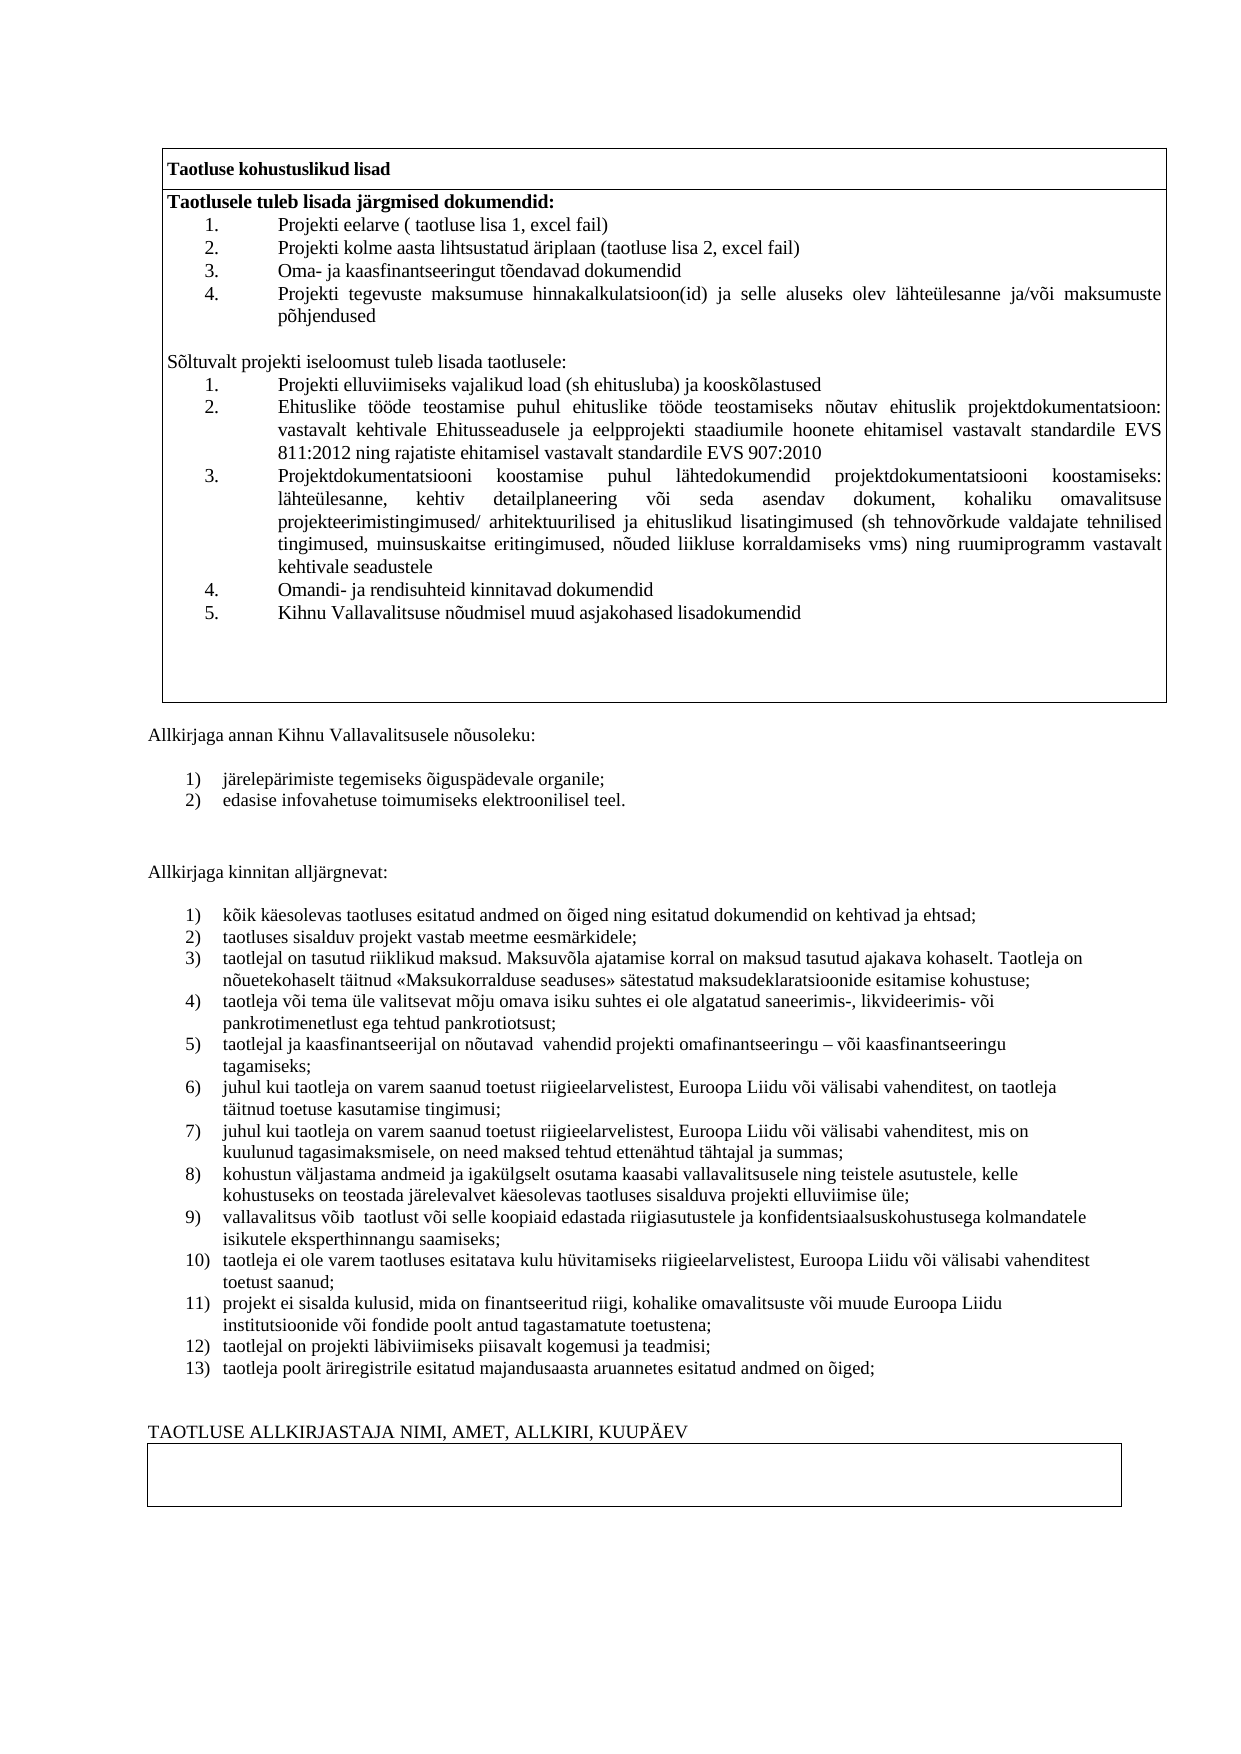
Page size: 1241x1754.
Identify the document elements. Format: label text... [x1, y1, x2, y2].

list taotleja või tema üle valitsevat mõju omava isiku suhtes ei ole algatatud saneerimis-, likvideerimis- või pankrotimenetlust ega tehtud pankrotiotsust; [185, 990, 1093, 1033]
list kohustun väljastama andmeid ja igakülgselt osutama kaasabi vallavalitsusele ning teistele asutustele, kelle kohustuseks on teostada järelevalvet käesolevas taotluses sisalduva projekti elluviimise üle; [185, 1163, 1093, 1206]
table_header Taotluse kohustuslikud lisad [163, 149, 1166, 189]
table_header [148, 1444, 1121, 1506]
text TAOTLUSE ALLKIRJASTAJA NIMI, AMET, ALLKIRI, KUUPÄEV [148, 1421, 1093, 1443]
list taotlejal on projekti läbiviimiseks piisavalt kogemusi ja teadmisi; [185, 1335, 1093, 1357]
list vallavalitsus võib taotlust või selle koopiaid edastada riigiasutustele ja konfidentsiaalsuskohustusega kolmandatele isikutele eksperthinnangu saamiseks; [185, 1206, 1093, 1249]
table_cell Taotlusele tuleb lisada järgmised dokumendid: Projekti eelarve ( taotluse lisa 1, excel fail) Projekti kolme aasta lihtsustatud äriplaan (taotluse lisa 2, excel fail) Oma- ja kaasfinantseeringut tõendavad dokumendid Projekti tegevuste maksumuse hinnakalkulatsioon(id) ja selle aluseks olev lähteülesanne ja/või maksumuste põhjendused Sõltuvalt projekti iseloomust tuleb lisada taotlusele: Projekti elluviimiseks vajalikud load (sh ehitusluba) ja kooskõlastused Ehituslike tööde teostamise puhul ehituslike tööde teostamiseks nõutav ehituslik projektdokumentatsioon: vastavalt kehtivale Ehitusseadusele ja eelpprojekti staadiumile hoonete ehitamisel vastavalt standardile EVS 811:2012 ning rajatiste ehitamisel vastavalt standardile EVS 907:2010 Projektdokumentatsiooni koostamise puhul lähtedokumendid projektdokumentatsiooni koostamiseks: lähteülesanne, kehtiv detailplaneering või seda asendav dokument, kohaliku omavalitsuse projekteerimistingimused/ arhitektuurilised ja ehituslikud lisatingimused (sh tehnovõrkude valdajate tehnilised tingimused, muinsuskaitse eritingimused, nõuded liikluse korraldamiseks vms) ning ruumiprogramm vastavalt kehtivale seadustele Omandi- ja rendisuhteid kinnitavad dokumendid Kihnu Vallavalitsuse nõudmisel muud asjakohased lisadokumendid [163, 190, 1166, 702]
list juhul kui taotleja on varem saanud toetust riigieelarvelistest, Euroopa Liidu või välisabi vahenditest, on taotleja täitnud toetuse kasutamise tingimusi; [185, 1076, 1093, 1119]
list taotlejal on tasutud riiklikud maksud. Maksuvõla ajatamise korral on maksud tasutud ajakava kohaselt. Taotleja on nõuetekohaselt täitnud «Maksukorralduse seaduses» sätestatud maksudeklaratsioonide esitamise kohustuse; [185, 947, 1093, 990]
list järelepärimiste tegemiseks õiguspädevale organile; [185, 767, 1093, 789]
text Allkirjaga kinnitan alljärgnevat: [148, 861, 1093, 882]
list taotleja ei ole varem taotluses esitatava kulu hüvitamiseks riigieelarvelistest, Euroopa Liidu või välisabi vahenditest toetust saanud; [185, 1249, 1093, 1292]
list edasise infovahetuse toimumiseks elektroonilisel teel. [185, 789, 1093, 811]
list taotlejal ja kaasfinantseerijal on nõutavad vahendid projekti omafinantseeringu – või kaasfinantseeringu tagamiseks; [185, 1033, 1093, 1076]
list kõik käesolevas taotluses esitatud andmed on õiged ning esitatud dokumendid on kehtivad ja ehtsad; [185, 904, 1093, 926]
list projekt ei sisalda kulusid, mida on finantseeritud riigi, kohalike omavalitsuste või muude Euroopa Liidu institutsioonide või fondide poolt antud tagastamatute toetustena; [185, 1292, 1093, 1335]
list juhul kui taotleja on varem saanud toetust riigieelarvelistest, Euroopa Liidu või välisabi vahenditest, mis on kuulunud tagasimaksmisele, on need maksed tehtud ettenähtud tähtajal ja summas; [185, 1119, 1093, 1163]
list taotleja poolt äriregistrile esitatud majandusaasta aruannetes esitatud andmed on õiged; [185, 1357, 1093, 1378]
text Allkirjaga annan Kihnu Vallavalitsusele nõusoleku: [148, 724, 1093, 746]
list taotluses sisalduv projekt vastab meetme eesmärkidele; [185, 926, 1093, 947]
